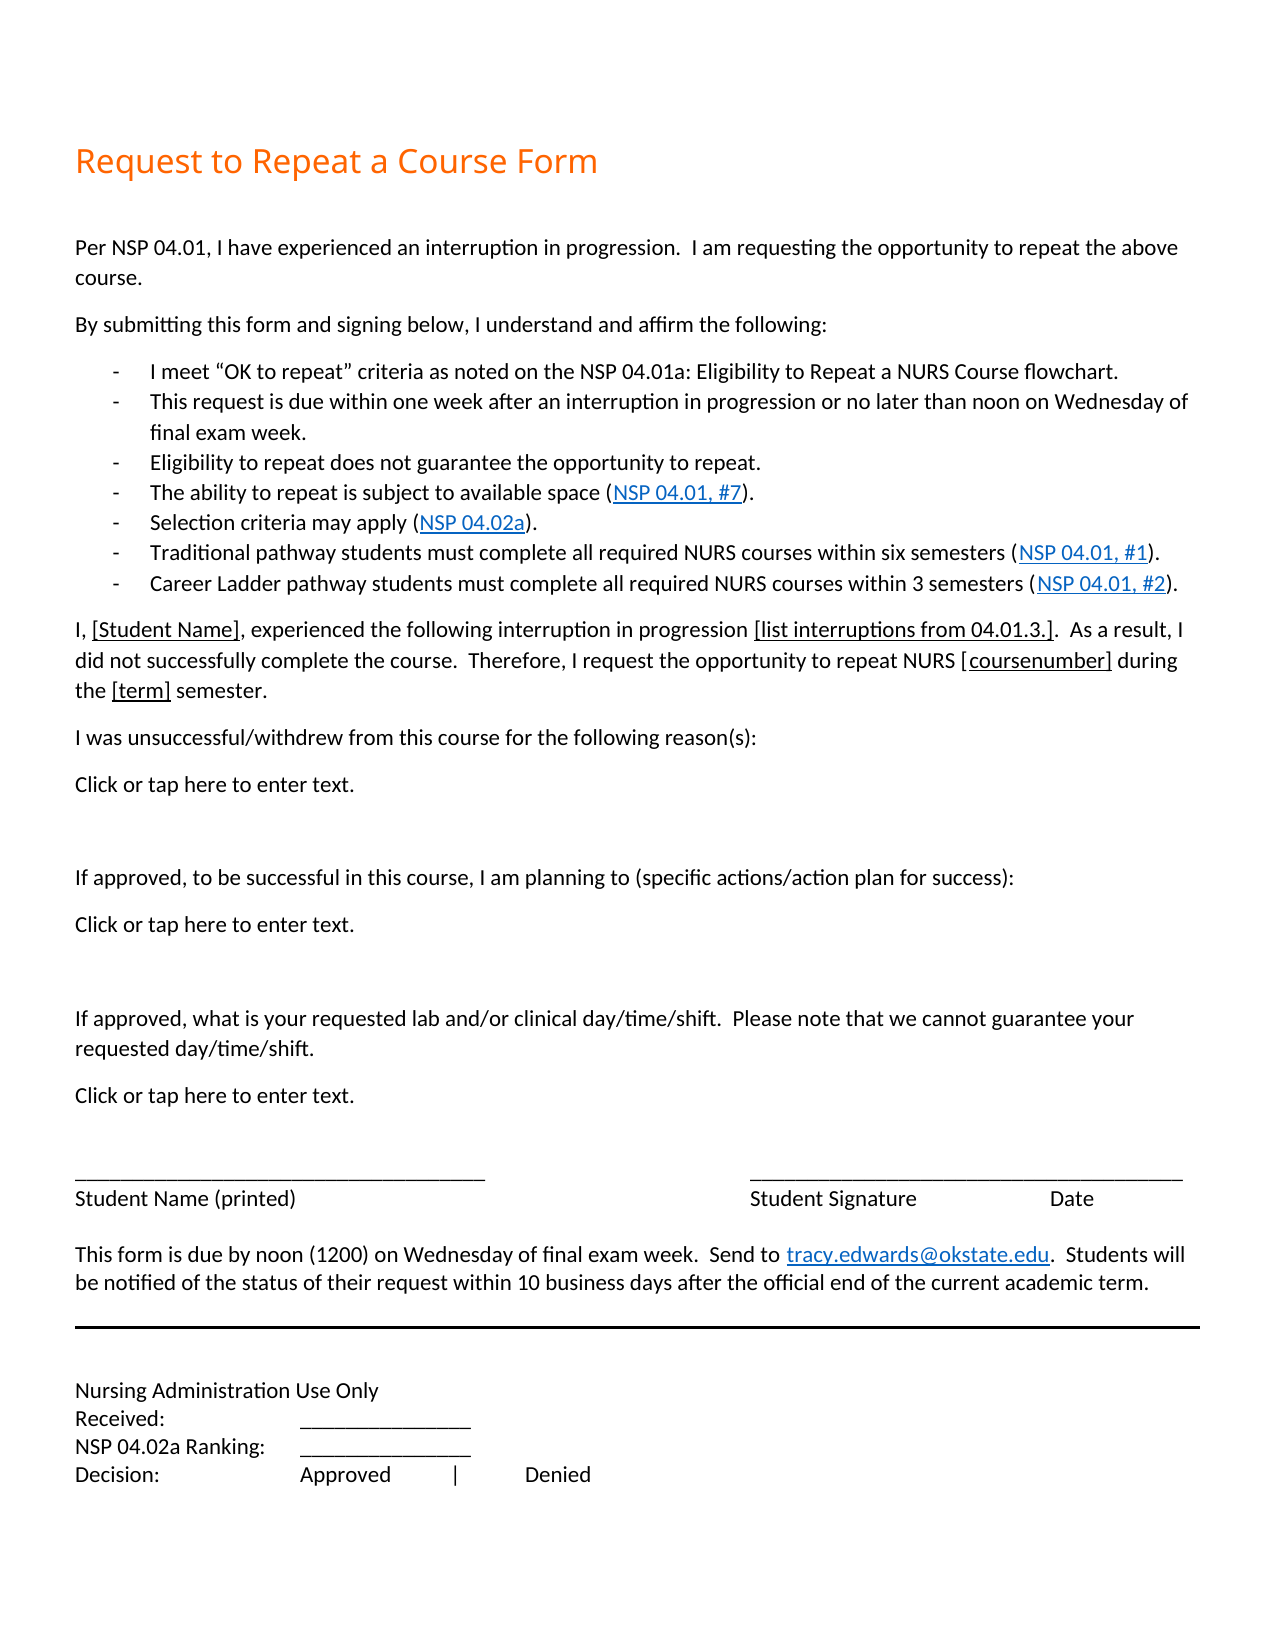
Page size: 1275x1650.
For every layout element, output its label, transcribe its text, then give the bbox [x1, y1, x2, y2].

text Student Name (printed) Student Signature Date [75, 1184, 1200, 1212]
list This request is due within one week after an interruption in progression or no later than noon on Wednesday of final exam week. [112, 387, 1200, 446]
text Nursing Administration Use Only [75, 1376, 1200, 1404]
text NSP 04.02a Ranking: _______________ [75, 1432, 1200, 1460]
text This form is due by noon (1200) on Wednesday of final exam week. Send to tracy.edwards@okstate.edu. Students will be notified of the status of their request within 10 business days after the official end of the current academic term. [75, 1240, 1200, 1296]
text Decision: Approved | Denied [75, 1460, 1200, 1488]
text If approved, what is your requested lab and/or clinical day/time/shift. Please note that we cannot guarantee your requested day/time/shift. [75, 1004, 1200, 1062]
text I was unsuccessful/withdrew from this course for the following reason(s): [75, 723, 1200, 751]
list Career Ladder pathway students must complete all required NURS courses within 3 semesters (NSP 04.01, #2). [112, 569, 1200, 597]
text Per NSP 04.01, I have experienced an interruption in progression. I am requesting the opportunity to repeat the above course. [75, 233, 1200, 292]
subtitle Request to Repeat a Course Form [75, 137, 1200, 183]
list The ability to repeat is subject to available space (NSP 04.01, #7). [112, 478, 1200, 506]
text ____________________________________ ______________________________________ [75, 1156, 1200, 1184]
text By submitting this form and signing below, I understand and affirm the following: [75, 310, 1200, 338]
list Traditional pathway students must complete all required NURS courses within six semesters (NSP 04.01, #1). [112, 538, 1200, 567]
text Received: _______________ [75, 1404, 1200, 1432]
text If approved, to be successful in this course, I am planning to (specific actions/action plan for success): [75, 863, 1200, 892]
list Eligibility to repeat does not guarantee the opportunity to repeat. [112, 448, 1200, 476]
text I, [Student Name], experienced the following interruption in progression [list interruptions from 04.01.3.]. As a result, I did not successfully complete the course. Therefore, I request the opportunity to repeat NURS [coursenumber] during the [term] semester. [75, 616, 1200, 704]
list I meet “OK to repeat” criteria as noted on the NSP 04.01a: Eligibility to Repeat a NURS Course flowchart. [112, 357, 1200, 385]
list Selection criteria may apply (NSP 04.02a). [112, 508, 1200, 536]
